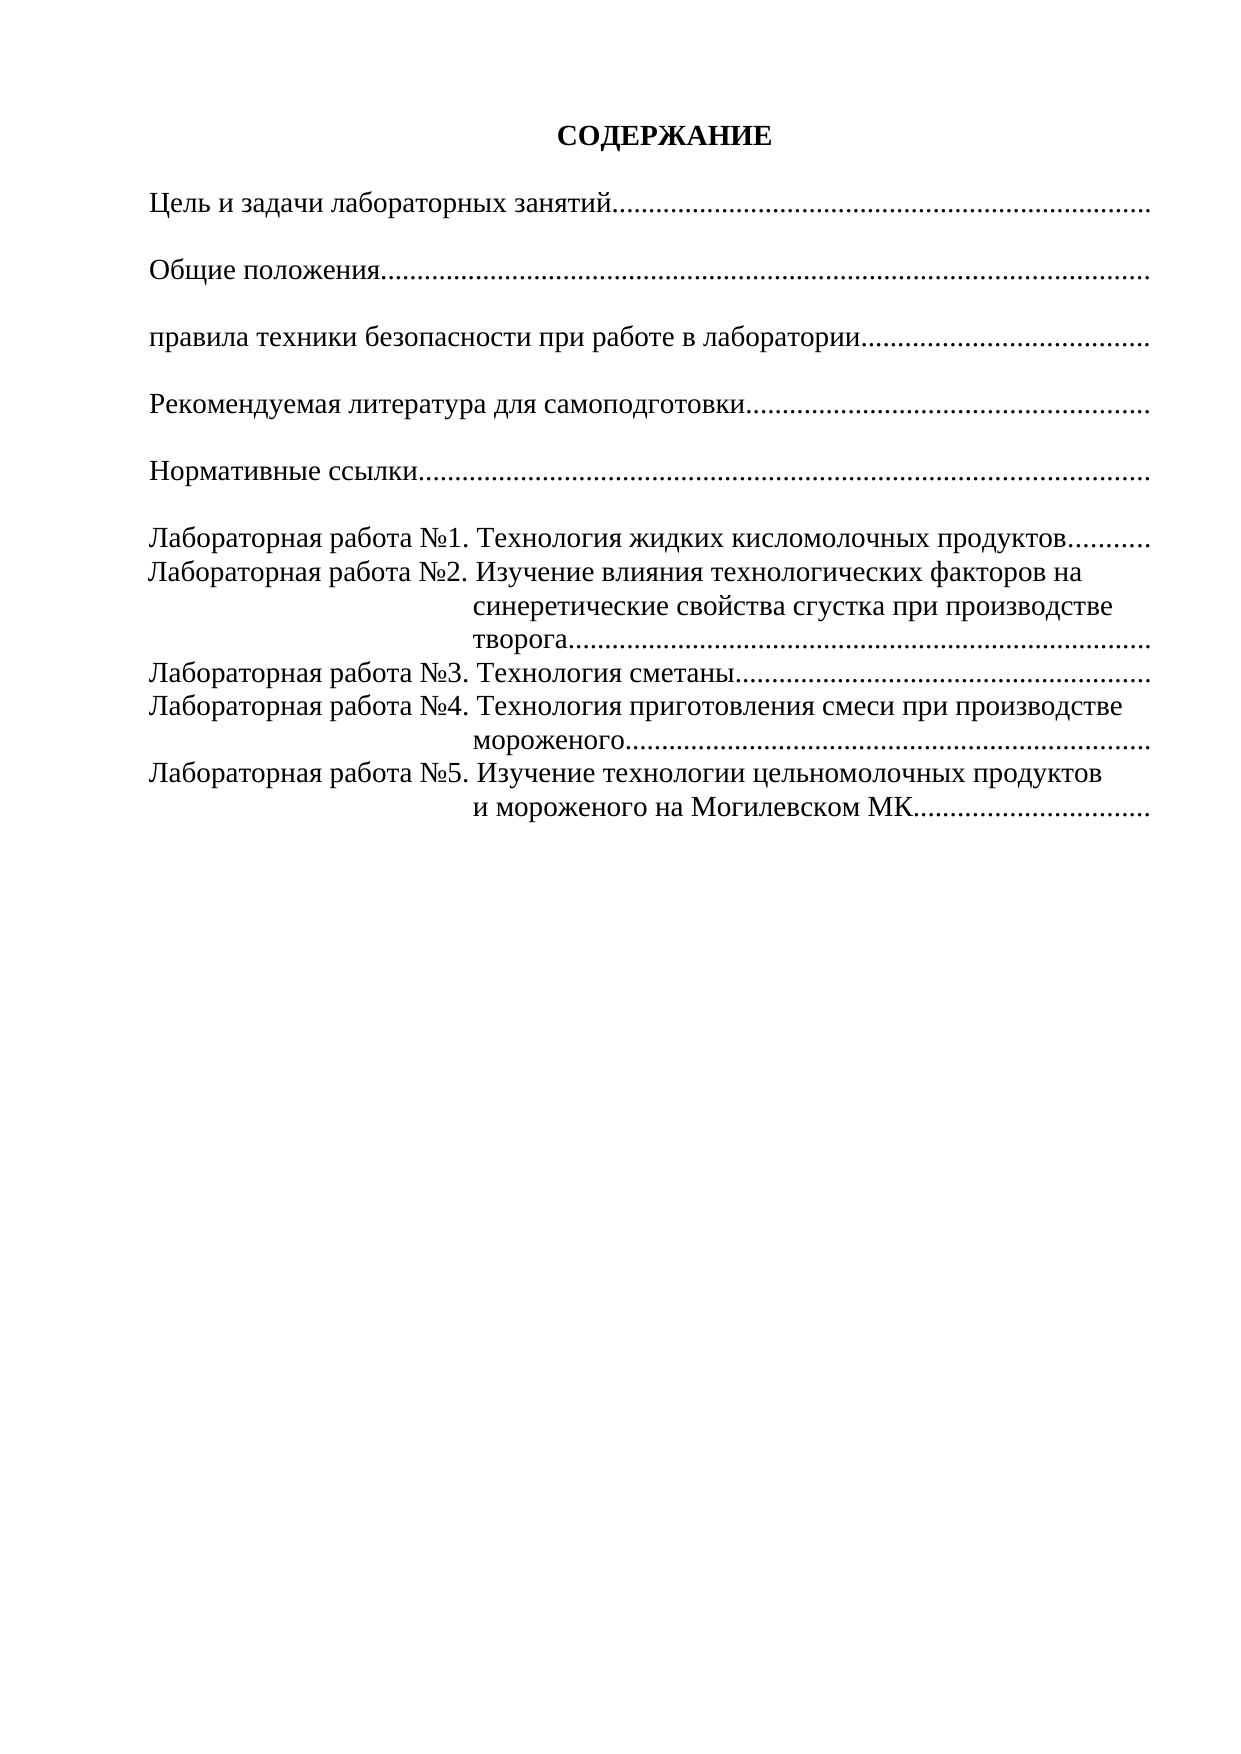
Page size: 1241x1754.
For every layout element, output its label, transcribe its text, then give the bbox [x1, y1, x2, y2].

text Цель и задачи лабораторных занятий [149, 185, 1181, 219]
text Лабораторная работа №2. Изучение влияния технологических факторов на синеретические свойства сгустка при производстве творога [148, 554, 1181, 655]
text и мороженого на Могилевском МК [473, 789, 1181, 822]
text Лабораторная работа №5. Изучение технологии цельномолочных продуктов [149, 755, 1181, 789]
text Лабораторная работа №1. Технология жидких кисломолочных продуктов [149, 521, 1181, 554]
text Лабораторная работа №4. Технология приготовления смеси при производстве мороженого [149, 688, 1181, 755]
text правила техники безопасности при работе в лаборатории [149, 319, 1181, 353]
text Рекомендуемая литература для самоподготовки [149, 386, 1181, 420]
text Общие положения [149, 252, 1181, 286]
text Нормативные ссылки [149, 453, 1181, 487]
subtitle СОДЕРЖАНИЕ [148, 118, 1181, 152]
text Лабораторная работа №3. Технология сметаны [149, 655, 1181, 688]
